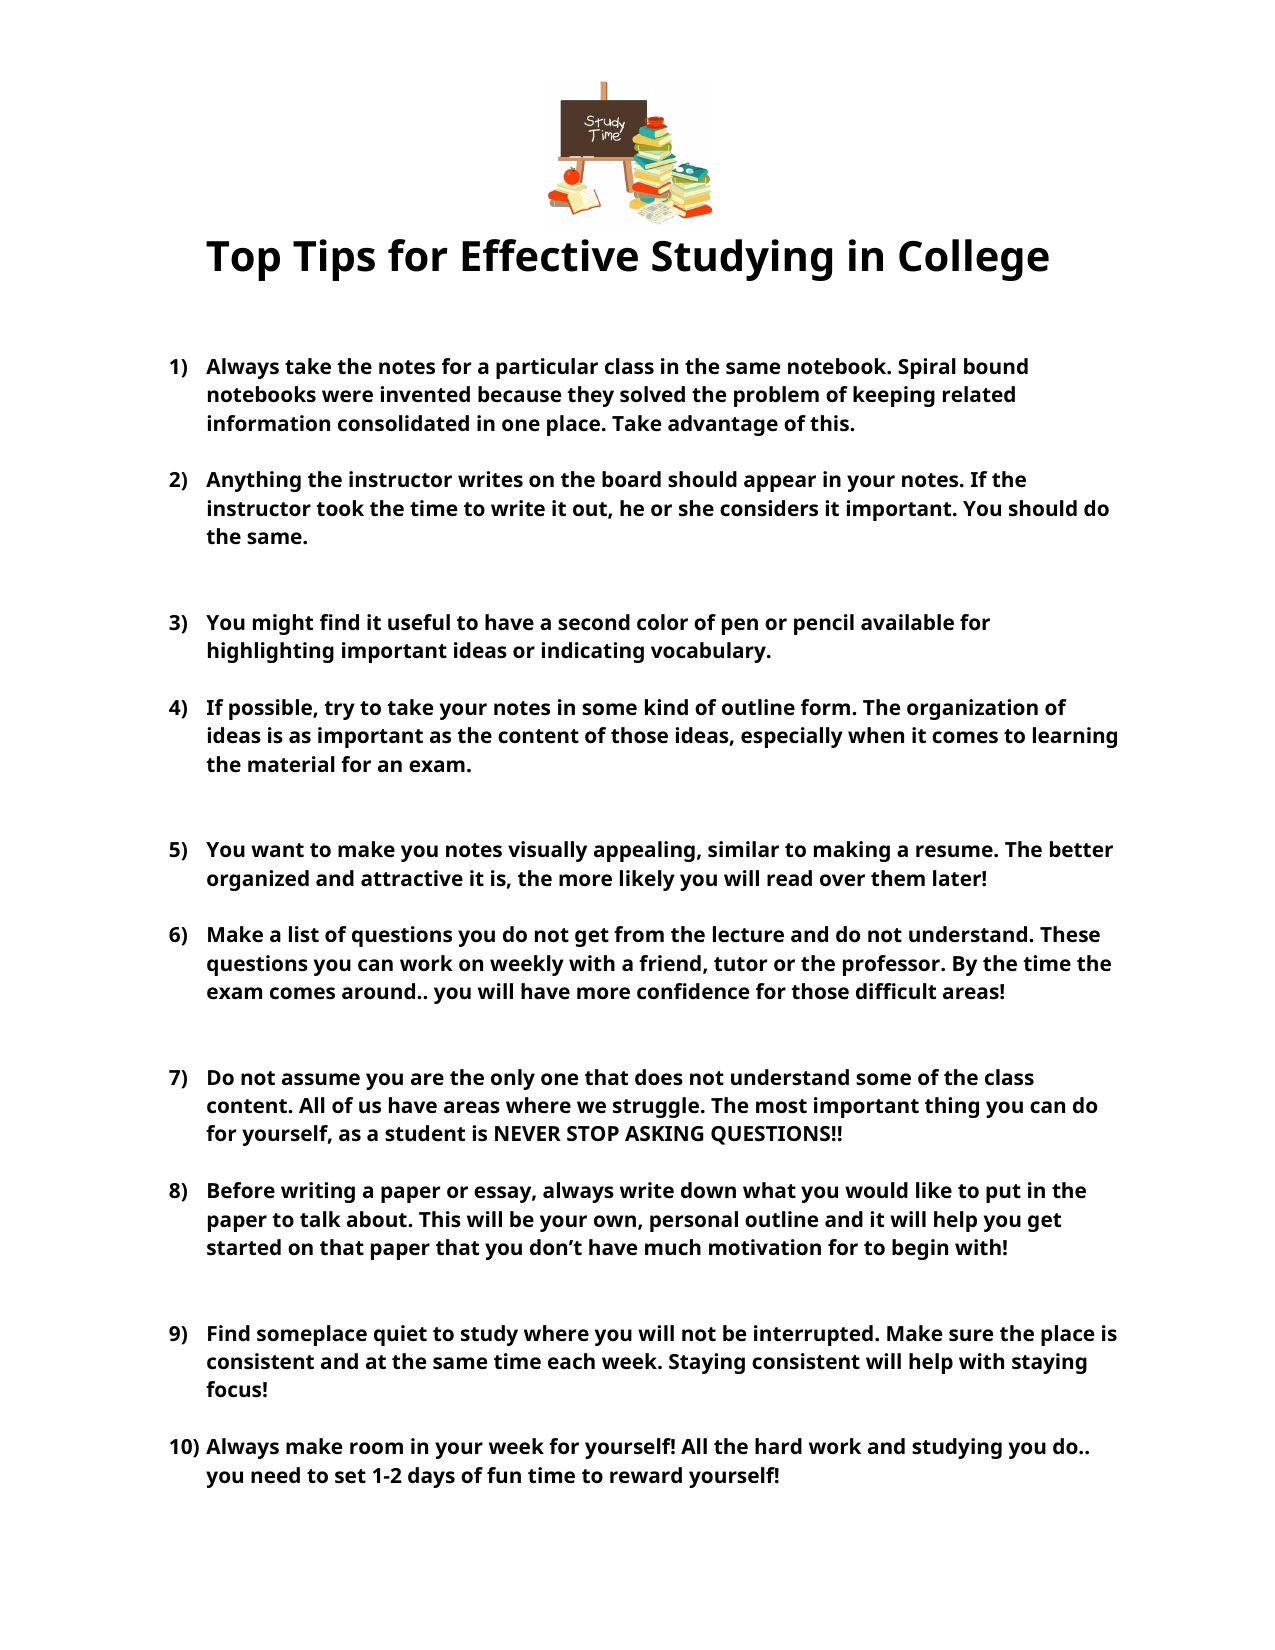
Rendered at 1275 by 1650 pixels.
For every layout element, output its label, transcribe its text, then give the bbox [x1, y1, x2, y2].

list You might find it useful to have a second color of pen or pencil available for highlighting important ideas or indicating vocabulary. [169, 608, 1125, 664]
list Do not assume you are the only one that does not understand some of the class content. All of us have areas where we struggle. The most important thing you can do for yourself, as a student is NEVER STOP ASKING QUESTIONS!! [169, 1063, 1125, 1148]
list Find someplace quiet to study where you will not be interrupted. Make sure the place is consistent and at the same time each week. Staying consistent will help with staying focus! [169, 1319, 1125, 1404]
list If possible, try to take your notes in some kind of outline form. The organization of ideas is as important as the content of those ideas, especially when it comes to learning the material for an exam. [169, 693, 1125, 778]
picture [543, 75, 713, 227]
list Always take the notes for a particular class in the same notebook. Spiral bound notebooks were invented because they solved the problem of keeping related information consolidated in one place. Take advantage of this. [169, 352, 1125, 437]
list Before writing a paper or essay, always write down what you would like to put in the paper to talk about. This will be your own, personal outline and it will help you get started on that paper that you don’t have much motivation for to begin with! [169, 1176, 1125, 1262]
list Anything the instructor writes on the board should appear in your notes. If the instructor took the time to write it out, he or she considers it important. You should do the same. [169, 466, 1125, 551]
list Make a list of questions you do not get from the lecture and do not understand. These questions you can work on weekly with a friend, tutor or the professor. By the time the exam comes around.. you will have more confidence for those difficult areas! [169, 921, 1125, 1006]
list You want to make you notes visually appealing, similar to making a resume. The better organized and attractive it is, the more likely you will read over them later! [169, 835, 1125, 892]
list Always make room in your week for yourself! All the hard work and studying you do.. you need to set 1-2 days of fun time to reward yourself! [169, 1432, 1125, 1489]
